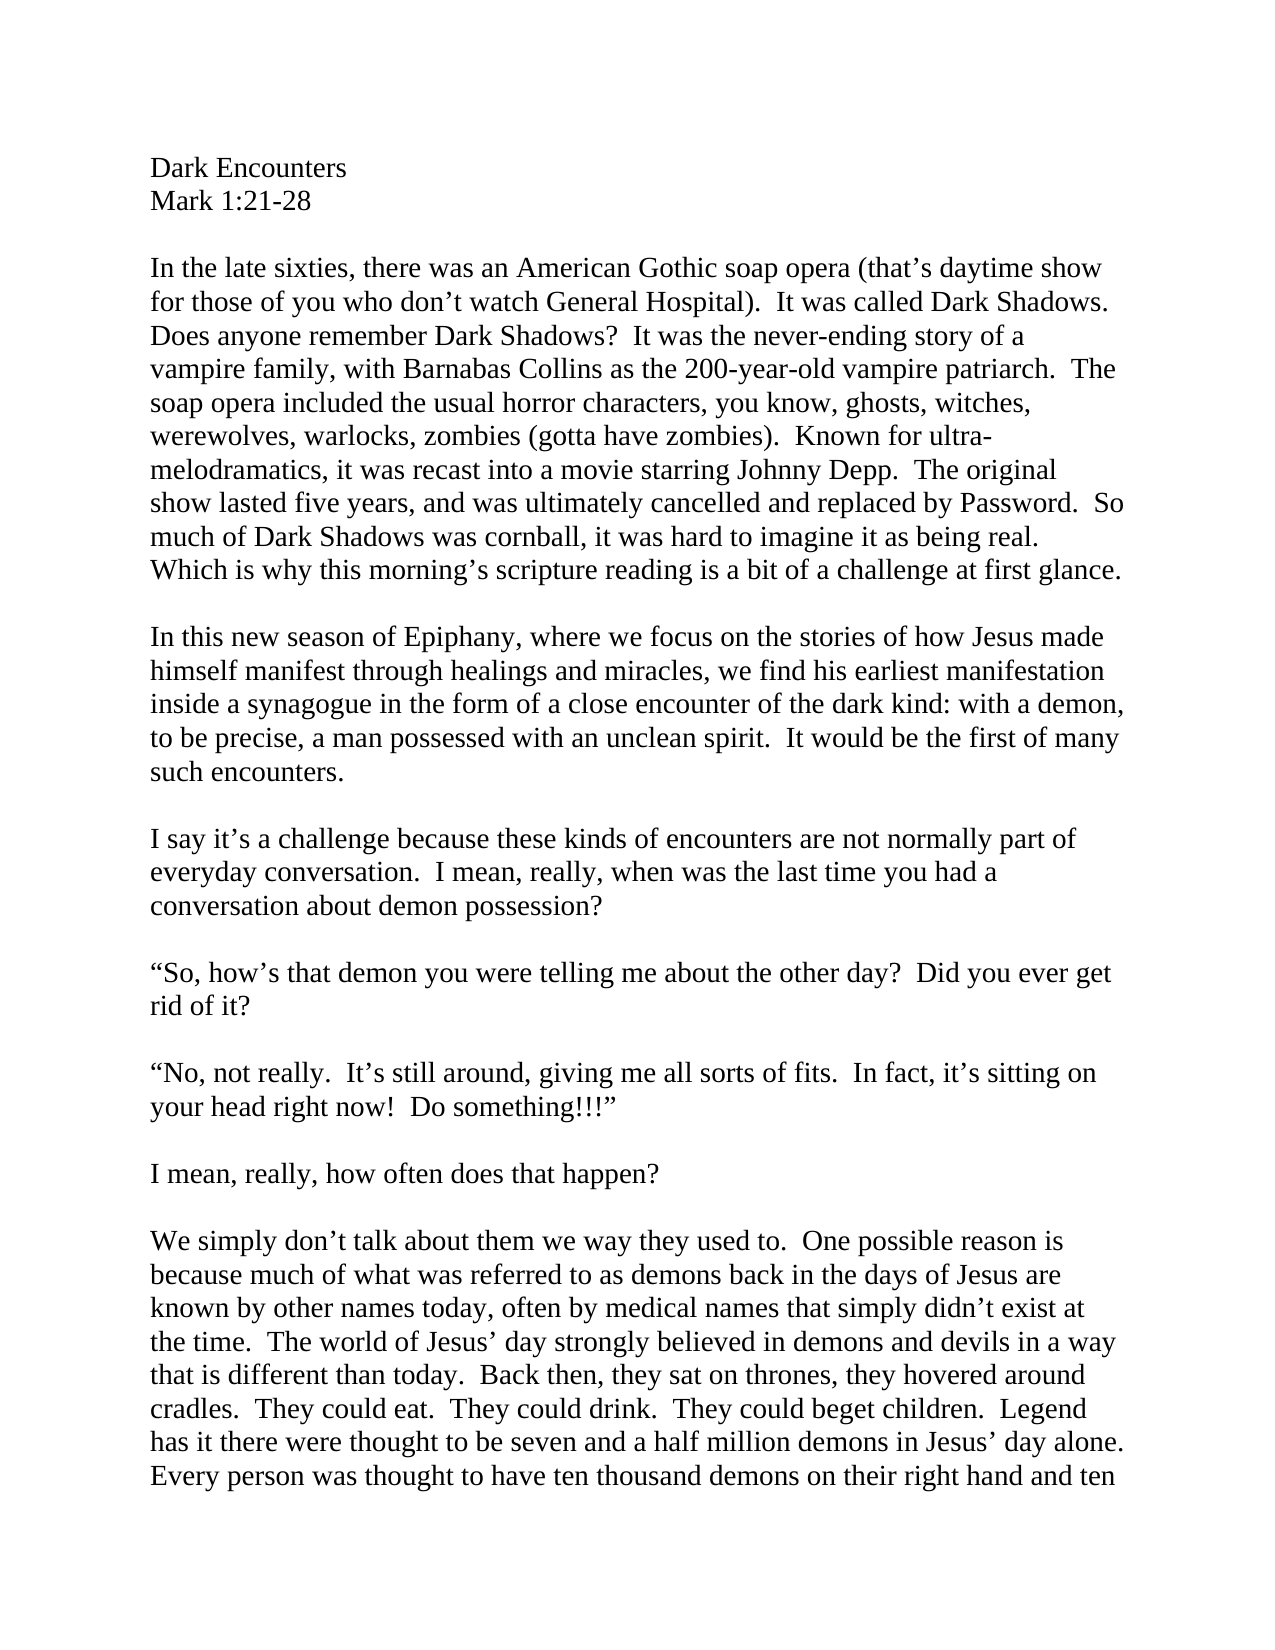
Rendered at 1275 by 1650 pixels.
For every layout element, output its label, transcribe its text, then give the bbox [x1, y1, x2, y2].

text I mean, really, how often does that happen? [150, 1156, 1125, 1190]
text “No, not really. It’s still around, giving me all sorts of fits. In fact, it’s sitting on your head right now! Do something!!!” [150, 1056, 1125, 1123]
text In the late sixties, there was an American Gothic soap opera (that’s daytime show for those of you who don’t watch General Hospital). It was called Dark Shadows. Does anyone remember Dark Shadows? It was the never-ending story of a vampire family, with Barnabas Collins as the 200-year-old vampire patriarch. The soap opera included the usual horror characters, you know, ghosts, witches, werewolves, warlocks, zombies (gotta have zombies). Known for ultra-melodramatics, it was recast into a movie starring Johnny Depp. The original show lasted five years, and was ultimately cancelled and replaced by Password. So much of Dark Shadows was cornball, it was hard to imagine it as being real. Which is why this morning’s scripture reading is a bit of a challenge at first glance. [150, 251, 1125, 586]
text I say it’s a challenge because these kinds of encounters are not normally part of everyday conversation. I mean, really, when was the last time you had a conversation about demon possession? [150, 821, 1125, 921]
text Mark 1:21-28 [150, 183, 1125, 217]
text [150, 1223, 1125, 1492]
text In this new season of Epiphany, where we focus on the stories of how Jesus made himself manifest through healings and miracles, we find his earliest manifestation inside a synagogue in the form of a close encounter of the dark kind: with a demon, to be precise, a man possessed with an unclean spirit. It would be the first of many such encounters. [150, 619, 1125, 787]
text “So, how’s that demon you were telling me about the other day? Did you ever get rid of it? [150, 955, 1125, 1022]
text Dark Encounters [150, 150, 1125, 183]
